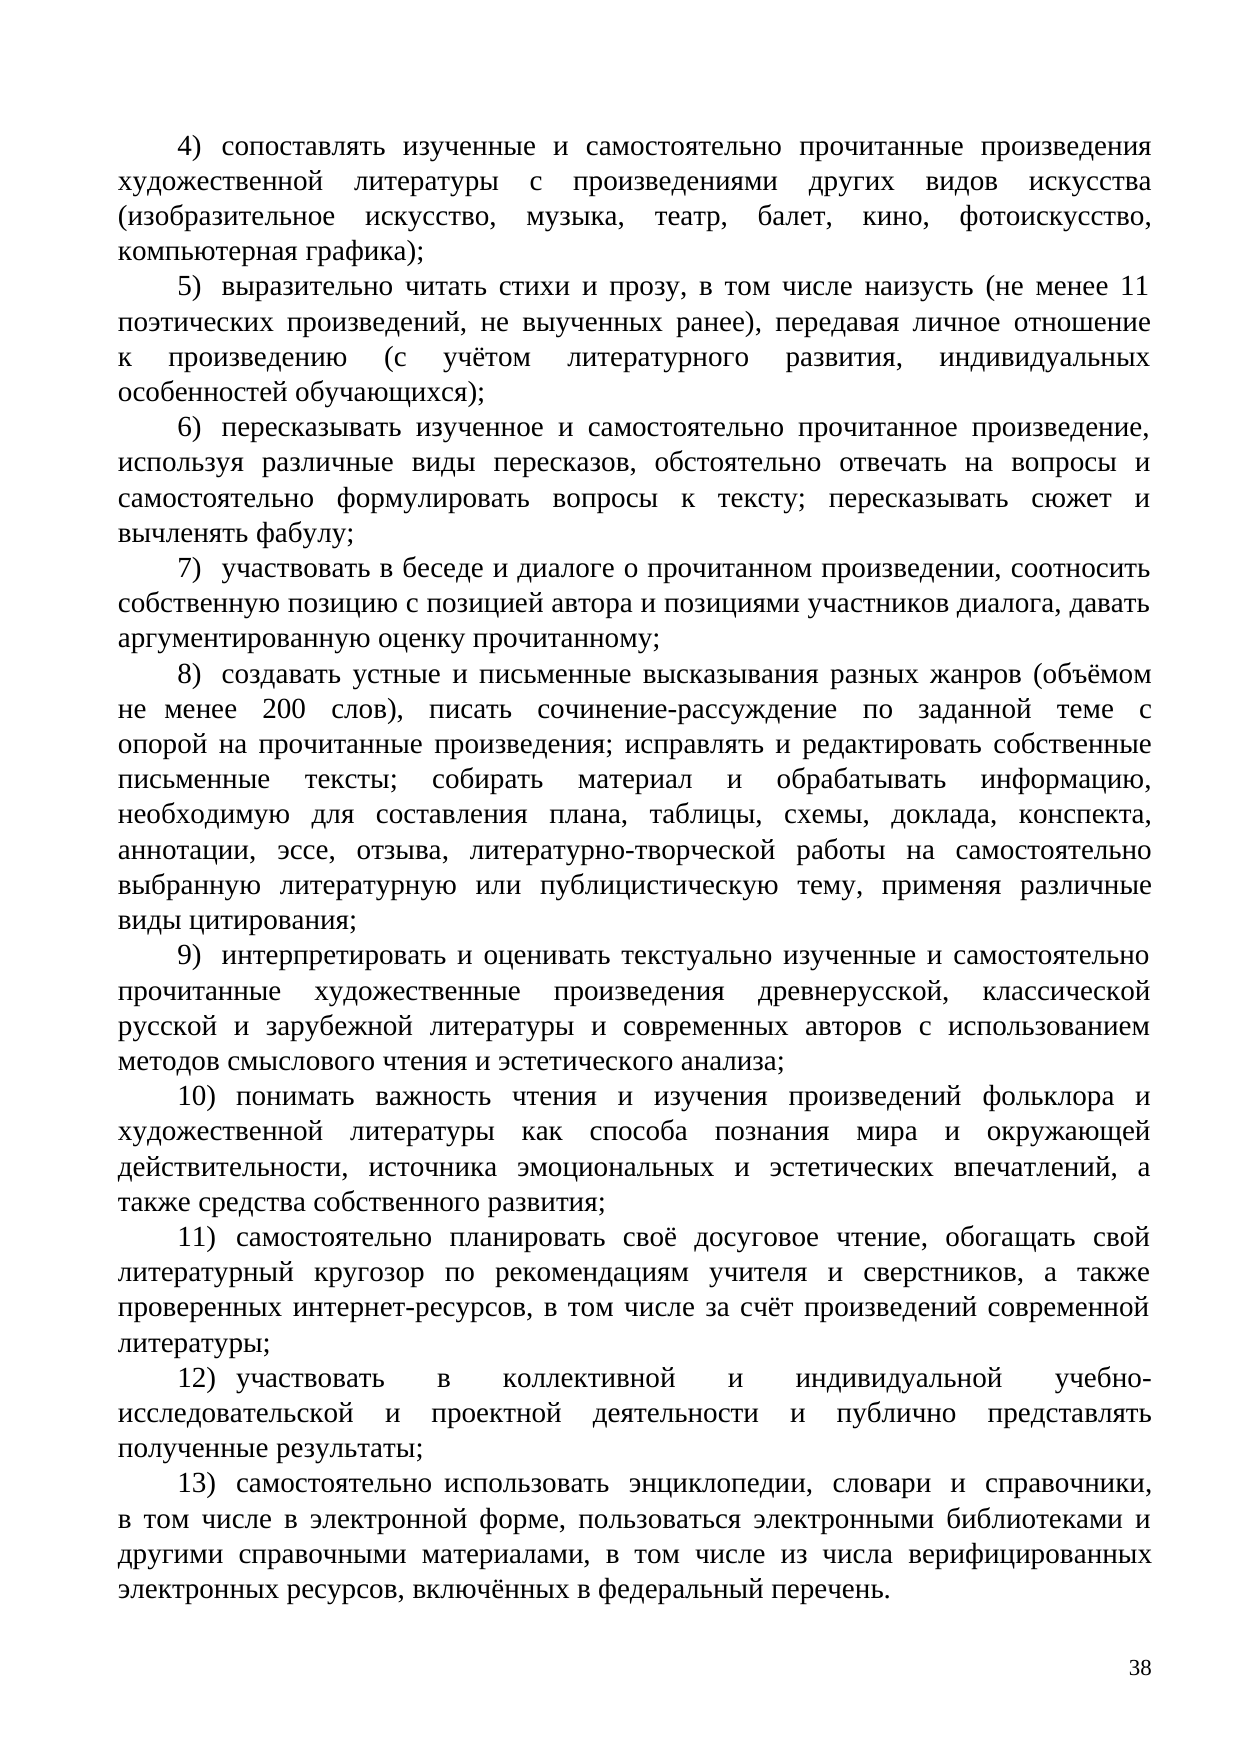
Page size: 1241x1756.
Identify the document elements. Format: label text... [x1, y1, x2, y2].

list самостоятельно планировать своё досуговое чтение, обогащать свой литературный кругозор по рекомендациям учителя и сверстников, а также проверенных интернет-ресурсов, в том числе за счёт произведений современной литературы; [118, 1219, 1150, 1358]
list сопоставлять изученные и самостоятельно прочитанные произведения художественной литературы с произведениями других видов искусства (изобразительное искусство, музыка, театр, балет, кино, фотоискусство, компьютерная графика); [118, 128, 1152, 267]
list интерпретировать и оценивать текстуально изученные и самостоятельно прочитанные художественные произведения древнерусской, классической русской и зарубежной литературы и современных авторов с использованием методов смыслового чтения и эстетического анализа; [118, 937, 1150, 1077]
list самостоятельно использовать энциклопедии, словари и справочники, в том числе в электронной форме, пользоваться электронными библиотеками и другими справочными материалами, в том числе из числа верифицированных электронных ресурсов, включённых в федеральный перечень. [118, 1466, 1152, 1605]
list пересказывать изученное и самостоятельно прочитанное произведение, используя различные виды пересказов, обстоятельно отвечать на вопросы и самостоятельно формулировать вопросы к тексту; пересказывать сюжет и вычленять фабулу; [118, 409, 1151, 548]
list понимать важность чтения и изучения произведений фольклора и художественной литературы как способа познания мира и окружающей действительности, источника эмоциональных и эстетических впечатлений, а также средства собственного развития; [118, 1078, 1151, 1217]
list участвовать в беседе и диалоге о прочитанном произведении, соотносить собственную позицию с позицией автора и позициями участников диалога, давать аргументированную оценку прочитанному; [118, 550, 1152, 654]
list создавать устные и письменные высказывания разных жанров (объёмом не менее 200 слов), писать сочинение-рассуждение по заданной теме с опорой на прочитанные произведения; исправлять и редактировать собственные письменные тексты; собирать материал и обрабатывать информацию, необходимую для составления плана, таблицы, схемы, доклада, конспекта, аннотации, эссе, отзыва, литературно-творческой работы на самостоятельно выбранную литературную или публицистическую тему, применяя различные виды цитирования; [118, 656, 1152, 936]
list участвовать в коллективной и индивидуальной учебно- исследовательской и проектной деятельности и публично представлять полученные результаты; [118, 1360, 1152, 1464]
list выразительно читать стихи и прозу, в том числе наизусть (не менее 11 поэтических произведений, не выученных ранее), передавая личное отношение к произведению (с учётом литературного развития, индивидуальных особенностей обучающихся); [118, 268, 1151, 408]
